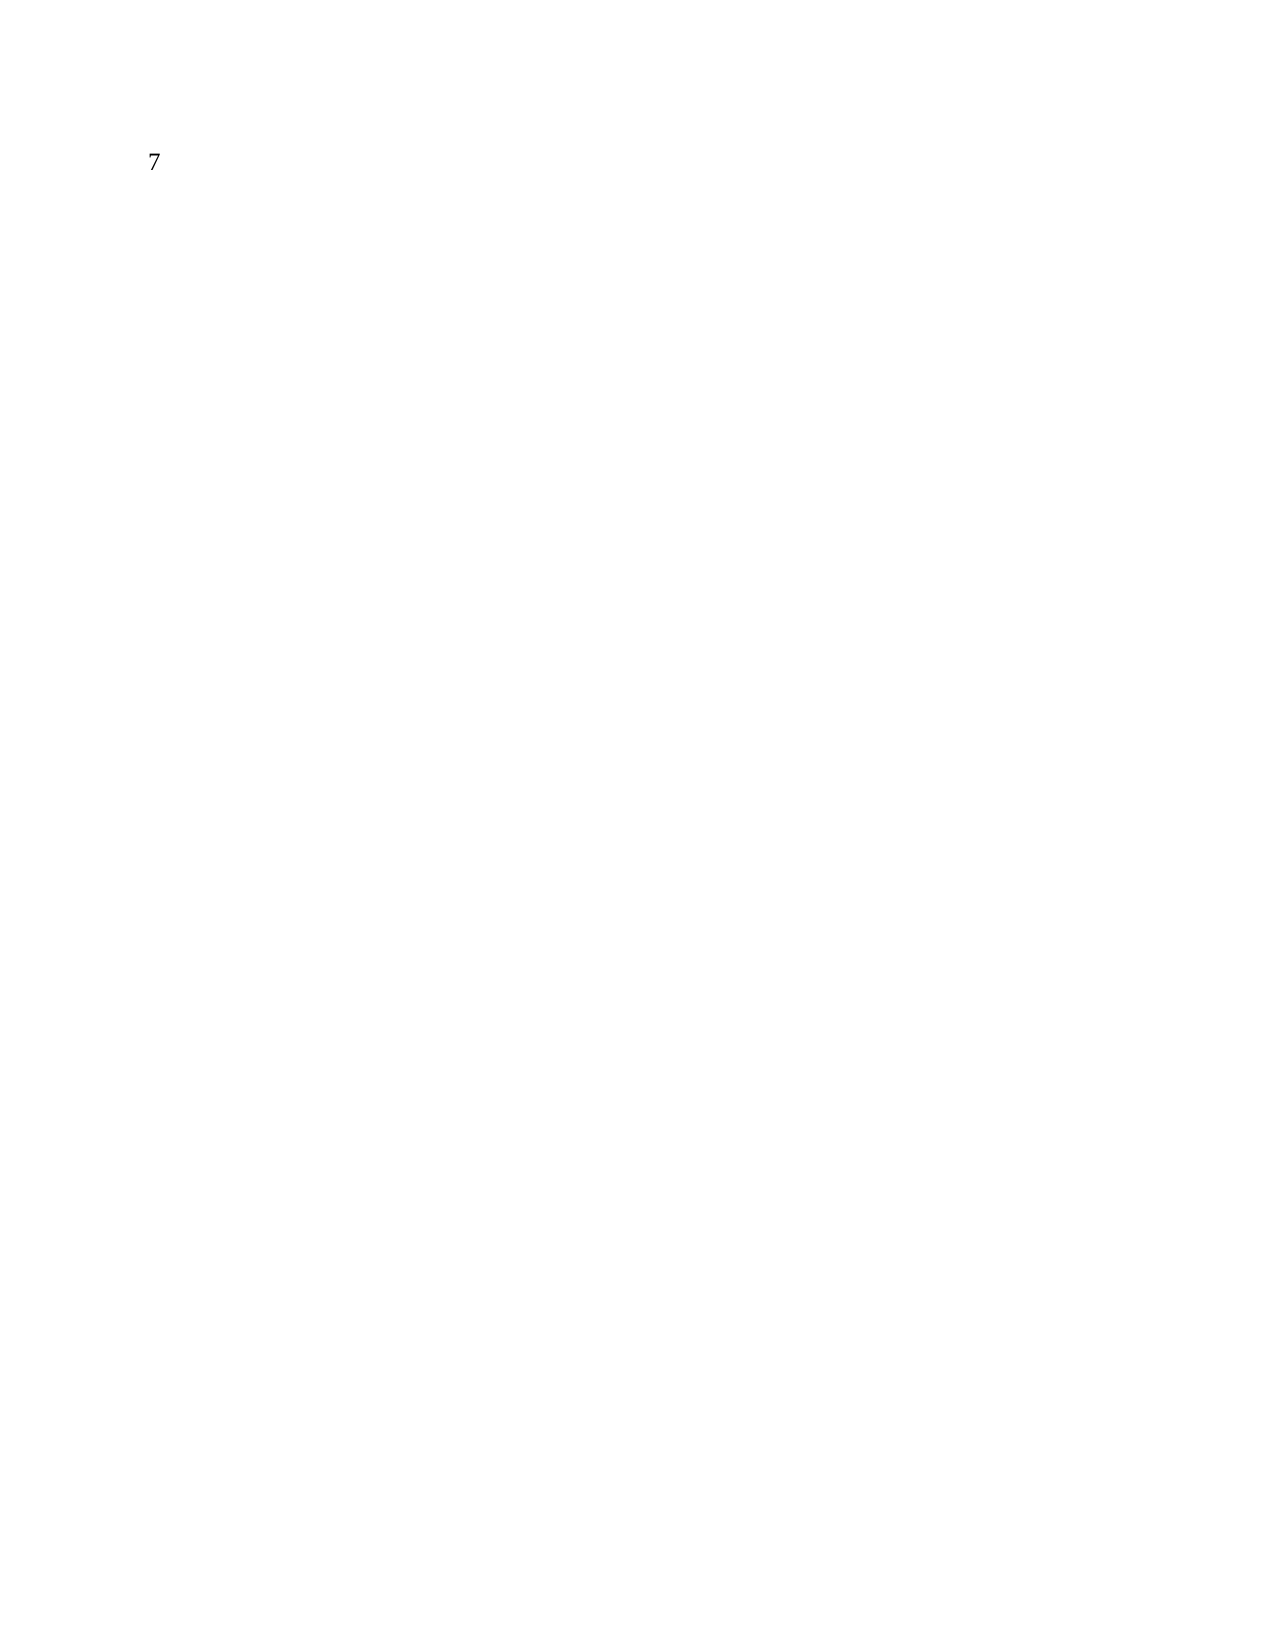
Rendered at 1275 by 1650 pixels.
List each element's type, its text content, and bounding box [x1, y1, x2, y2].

text 7 [148, 147, 1125, 175]
